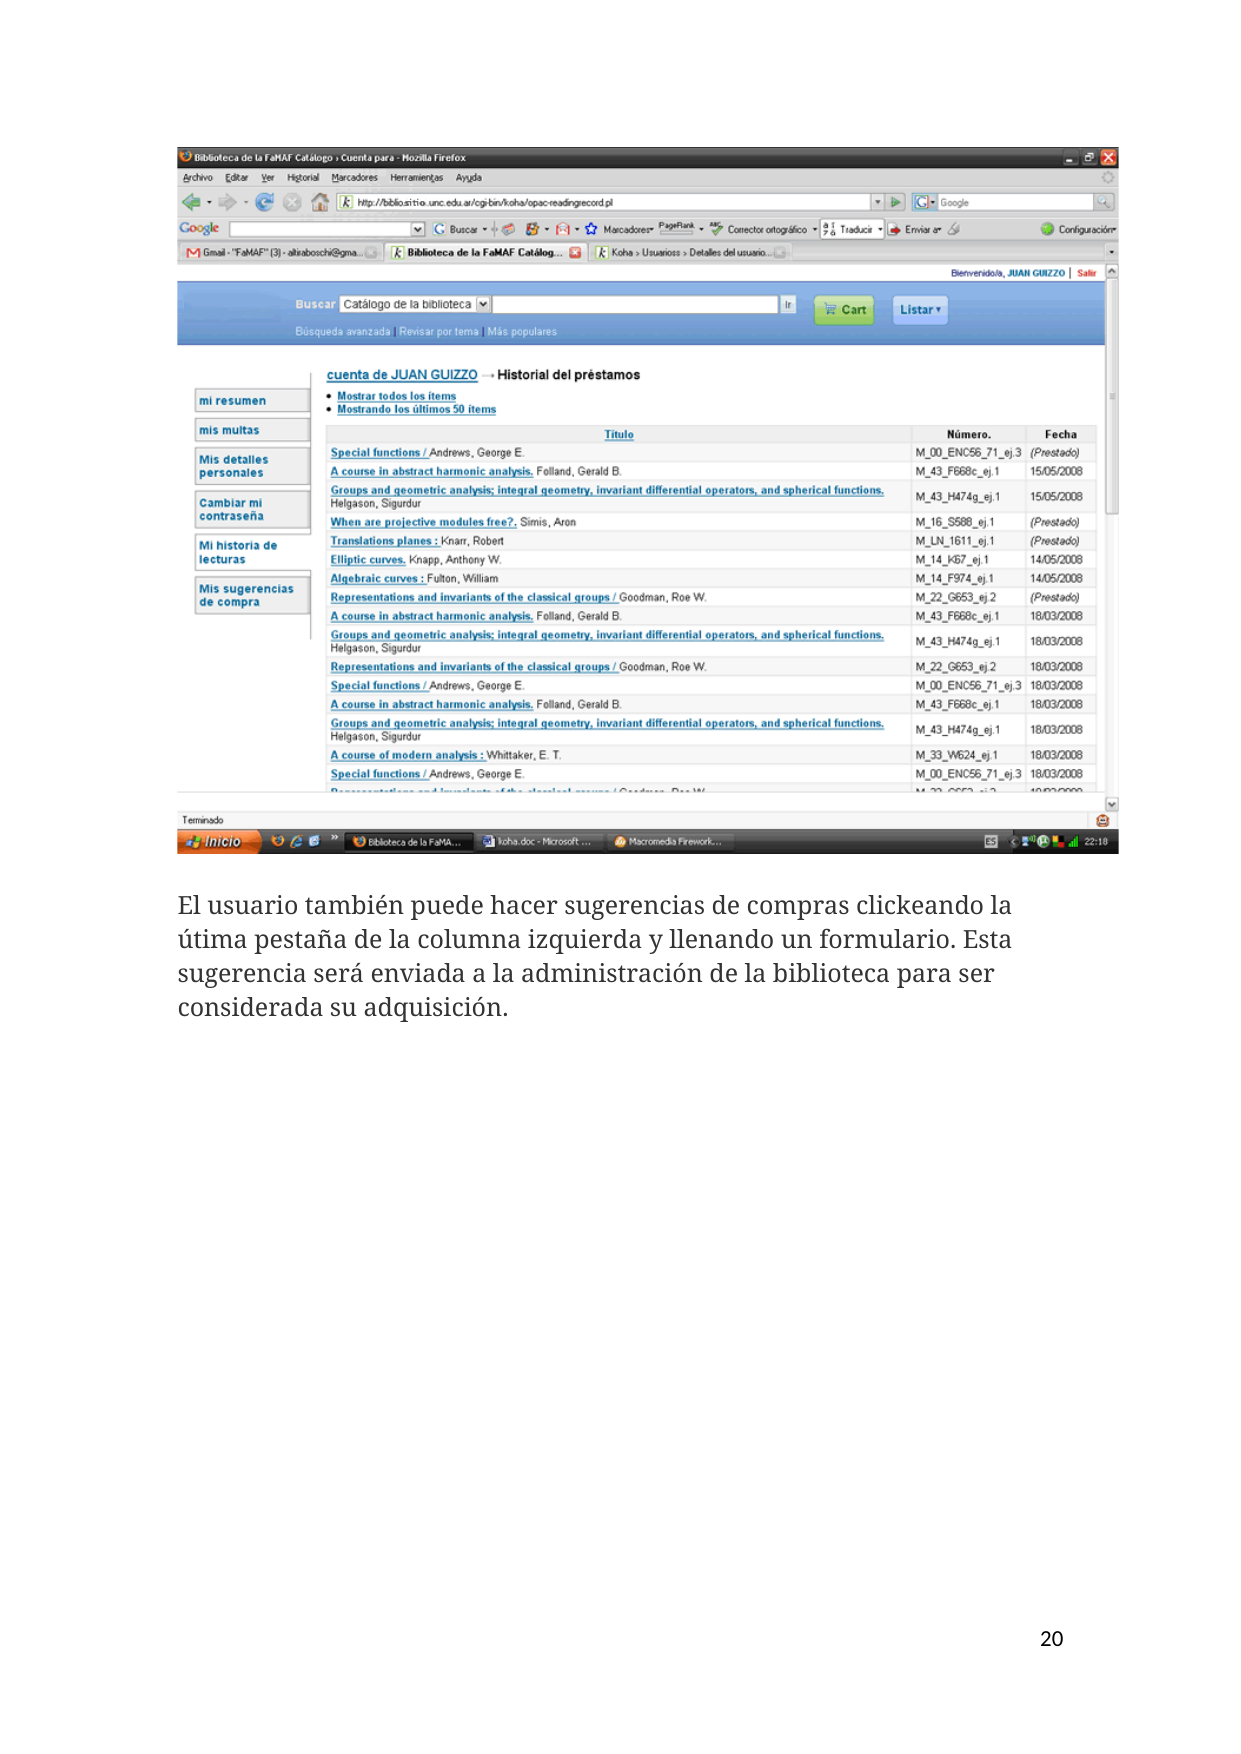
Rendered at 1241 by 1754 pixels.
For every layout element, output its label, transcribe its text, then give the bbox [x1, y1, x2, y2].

picture [177, 147, 1119, 854]
text Cada usuario puede tener una cuenta en Koha que debe ser definida por la administración de la biblioteca. Los usuarios ya están cargados en el Koha con su tipo de usuario correspondiente. Un administrador puede darle al usuario un Id de Usuario y una Contraseña para que pueda ver sus datos personales, historia de préstamo, vencimientos, libros vencidos, etc. En la página principal del OPAC (a la derecha) o en cualquier página (extremo superior derecho) se ofrece la posibilidad al usuario de ingresar a su cuenta, Realizado el ingreso llegamos a la pantalla del usuario: Allí se muestran los items que el usuario tiene, los items vencidos, si está suspendido, etc. Los items que ya están vencidos se muestran en color rojo. Si el usuario quiere ver su historia de préstamo debe clickear la pestaña de la izquierda correspondiente: Se obtiene: El usuario también puede hacer sugerencias de compras clickeando la útima pestaña de la columna izquierda y llenando un formulario. Esta sugerencia será enviada a la administración de la biblioteca para ser considerada su adquisición. [177, 854, 1063, 1024]
